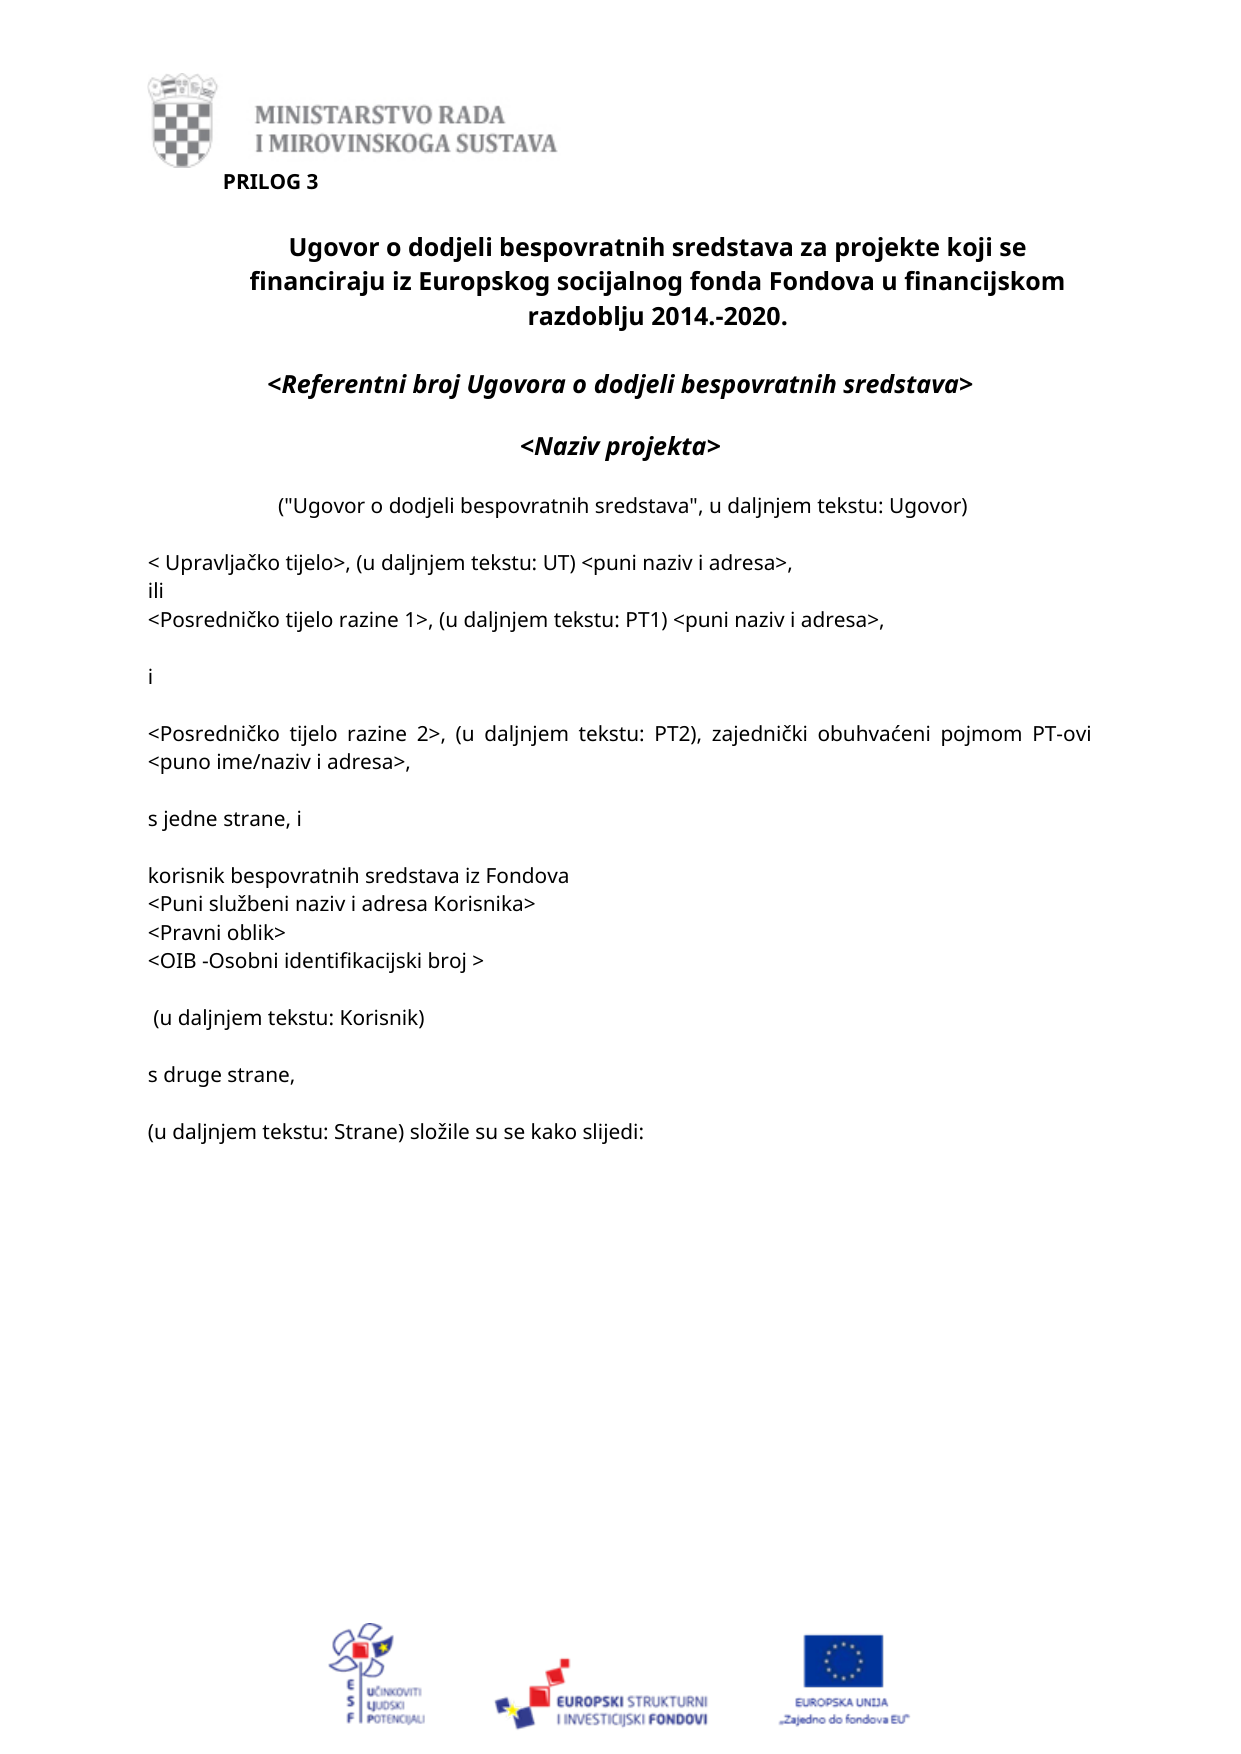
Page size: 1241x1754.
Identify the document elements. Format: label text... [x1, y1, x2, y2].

text s druge strane, [148, 1060, 1093, 1088]
text <Posredničko tijelo razine 2>, (u daljnjem tekstu: PT2), zajednički obuhvaćeni pojmom PT-ovi <puno ime/naziv i adresa>, [148, 719, 1093, 776]
text i [148, 662, 1093, 690]
text <Posredničko tijelo razine 1>, (u daljnjem tekstu: PT1) <puni naziv i adresa>, [148, 605, 1093, 633]
text (u daljnjem tekstu: Korisnik) [148, 1003, 1093, 1032]
text <OIB -Osobni identifikacijski broj > [148, 946, 1093, 975]
text ili [148, 577, 1093, 605]
picture [147, 73, 586, 168]
text korisnik bespovratnih sredstava iz Fondova [148, 861, 1093, 889]
text Ugovor o dodjeli bespovratnih sredstava za projekte koji se financiraju iz Europskog socijalnog fonda Fondova u financijskom razdoblju 2014.-2020. [223, 230, 1093, 332]
picture [328, 1623, 964, 1735]
text ("Ugovor o dodjeli bespovratnih sredstava", u daljnjem tekstu: Ugovor) [148, 491, 1093, 520]
text <Naziv projekta> [148, 429, 1093, 463]
text <Referentni broj Ugovora o dodjeli bespovratnih sredstava> [148, 366, 1093, 400]
text <Puni službeni naziv i adresa Korisnika> [148, 889, 1093, 918]
text < Upravljačko tijelo>, (u daljnjem tekstu: UT) <puni naziv i adresa>, [148, 548, 1093, 577]
text <Pravni oblik> [148, 918, 1093, 946]
text (u daljnjem tekstu: Strane) složile su se kako slijedi: [148, 1117, 1093, 1145]
text s jedne strane, i [148, 804, 1093, 832]
text PRILOG 3 [223, 167, 1093, 196]
